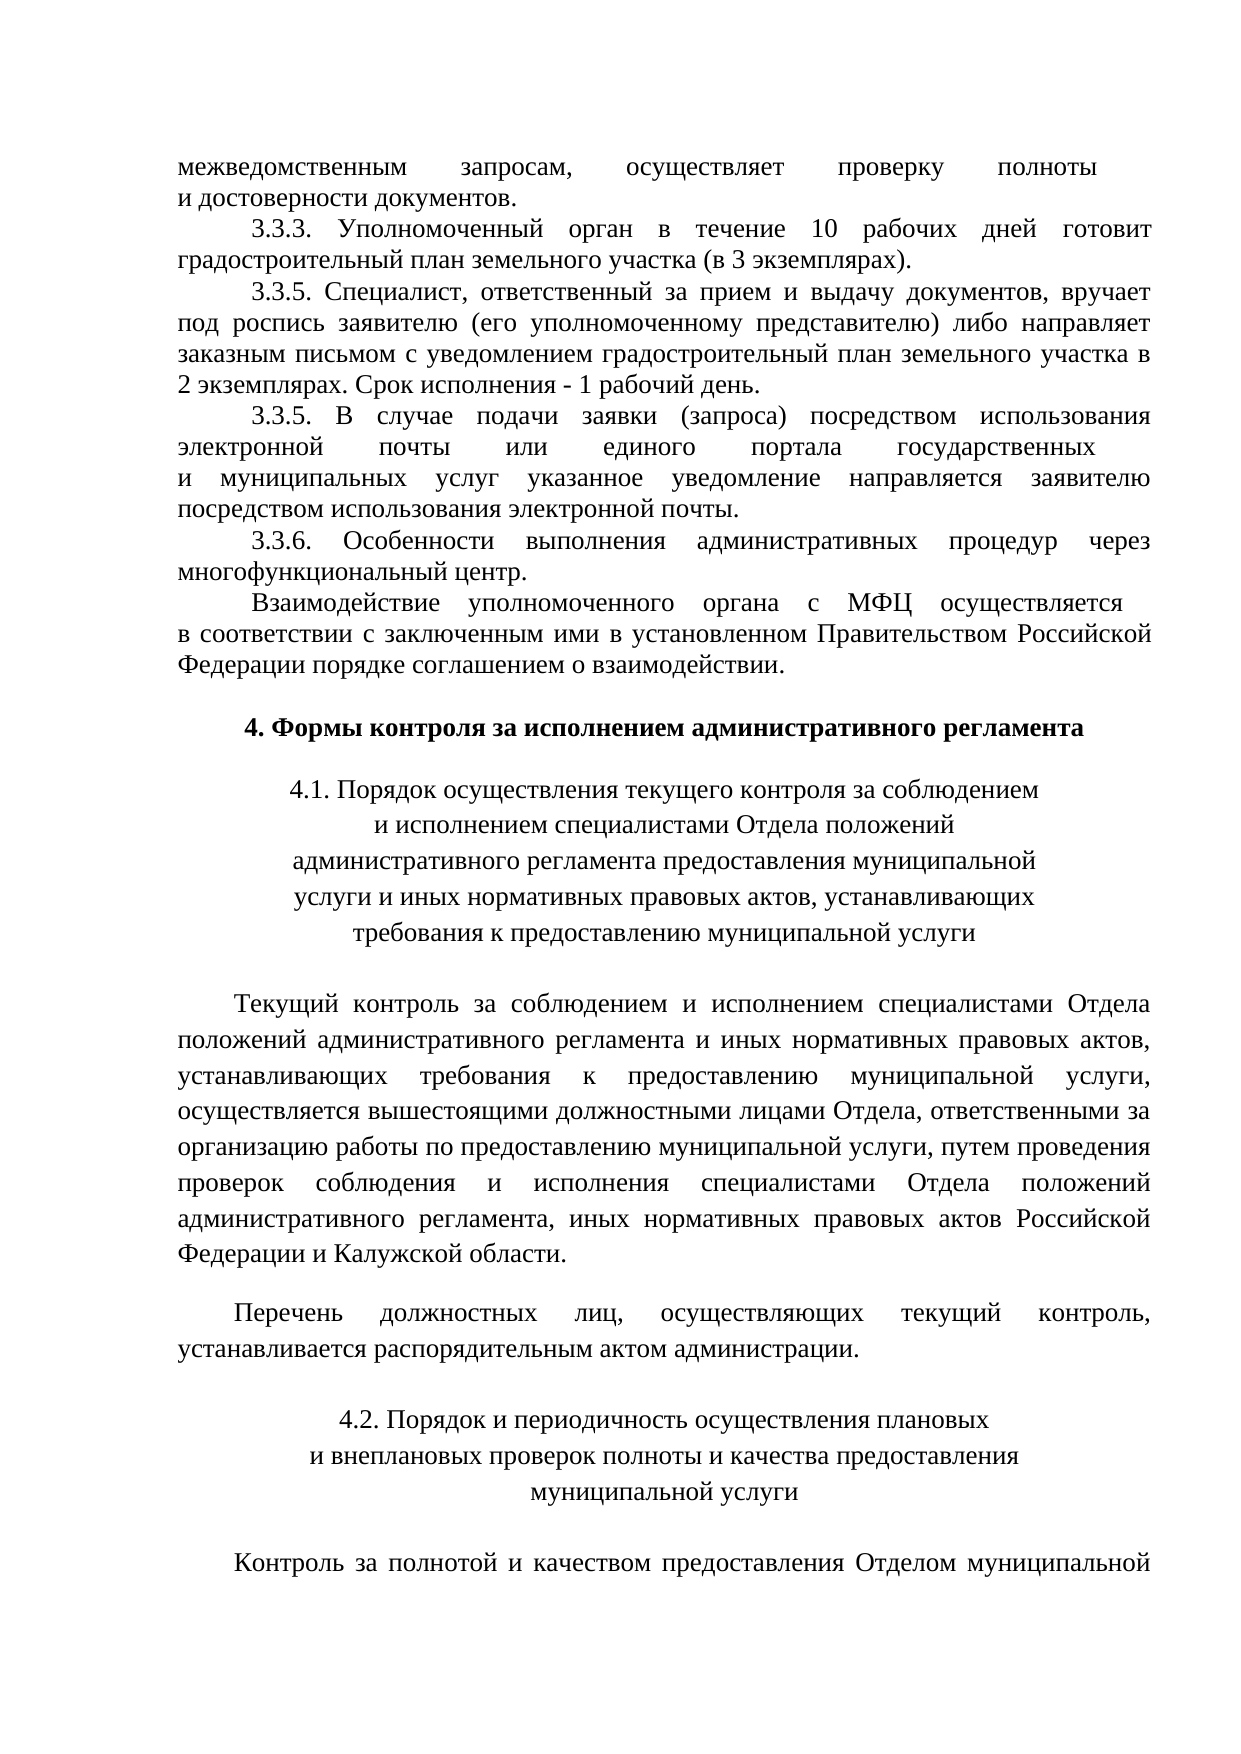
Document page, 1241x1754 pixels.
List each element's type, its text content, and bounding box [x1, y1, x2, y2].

text 3.3.3. Уполномоченный орган в течение 10 рабочих дней готовит градостроительный план земельного участка (в 3 экземплярах). [177, 212, 1152, 274]
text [177, 150, 1152, 212]
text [177, 1546, 1152, 1577]
text и внеплановых проверок полноты и качества предоставления [177, 1439, 1152, 1470]
text Взаимодействие уполномоченного органа с МФЦ осуществляется в соответствии с заключенным ими в установленном Правительством Российской Федерации порядке соглашением о взаимодействии. [177, 586, 1152, 679]
text требования к предоставлению муниципальной услуги [177, 916, 1152, 947]
text административного регламента предоставления муниципальной [177, 844, 1152, 876]
text Текущий контроль за соблюдением и исполнением специалистами Отдела положений административного регламента и иных нормативных правовых актов, устанавливающих требования к предоставлению муниципальной услуги, осуществляется вышестоящими должностными лицами Отдела, ответственными за организацию работы по предоставлению муниципальной услуги, путем проведения проверок соблюдения и исполнения специалистами Отдела положений административного регламента, иных нормативных правовых актов Российской Федерации и Калужской области. [177, 987, 1152, 1268]
text 3.3.6. Особенности выполнения административных процедур через многофункциональный центр. [177, 524, 1152, 586]
text 3.3.5. Специалист, ответственный за прием и выдачу документов, вручает под роспись заявителю (его уполномоченному представителю) либо направляет заказным письмом с уведомлением градостроительный план земельного участка в 2 экземплярах. Срок исполнения - 1 рабочий день. [177, 274, 1152, 399]
text 3.3.5. В случае подачи заявки (запроса) посредством использования электронной почты или единого портала государственных и муниципальных услуг указанное уведомление направляется заявителю посредством использования электронной почты. [177, 399, 1152, 524]
text 4. Формы контроля за исполнением административного регламента [177, 711, 1152, 742]
text 4.2. Порядок и периодичность осуществления плановых [177, 1403, 1152, 1434]
text и исполнением специалистами Отдела положений [177, 809, 1152, 840]
text муниципальной услуги [177, 1475, 1152, 1506]
text услуги и иных нормативных правовых актов, устанавливающих [177, 880, 1152, 911]
text 4.1. Порядок осуществления текущего контроля за соблюдением [177, 773, 1152, 804]
text Перечень должностных лиц, осуществляющих текущий контроль, устанавливается распорядительным актом администрации. [177, 1296, 1152, 1363]
